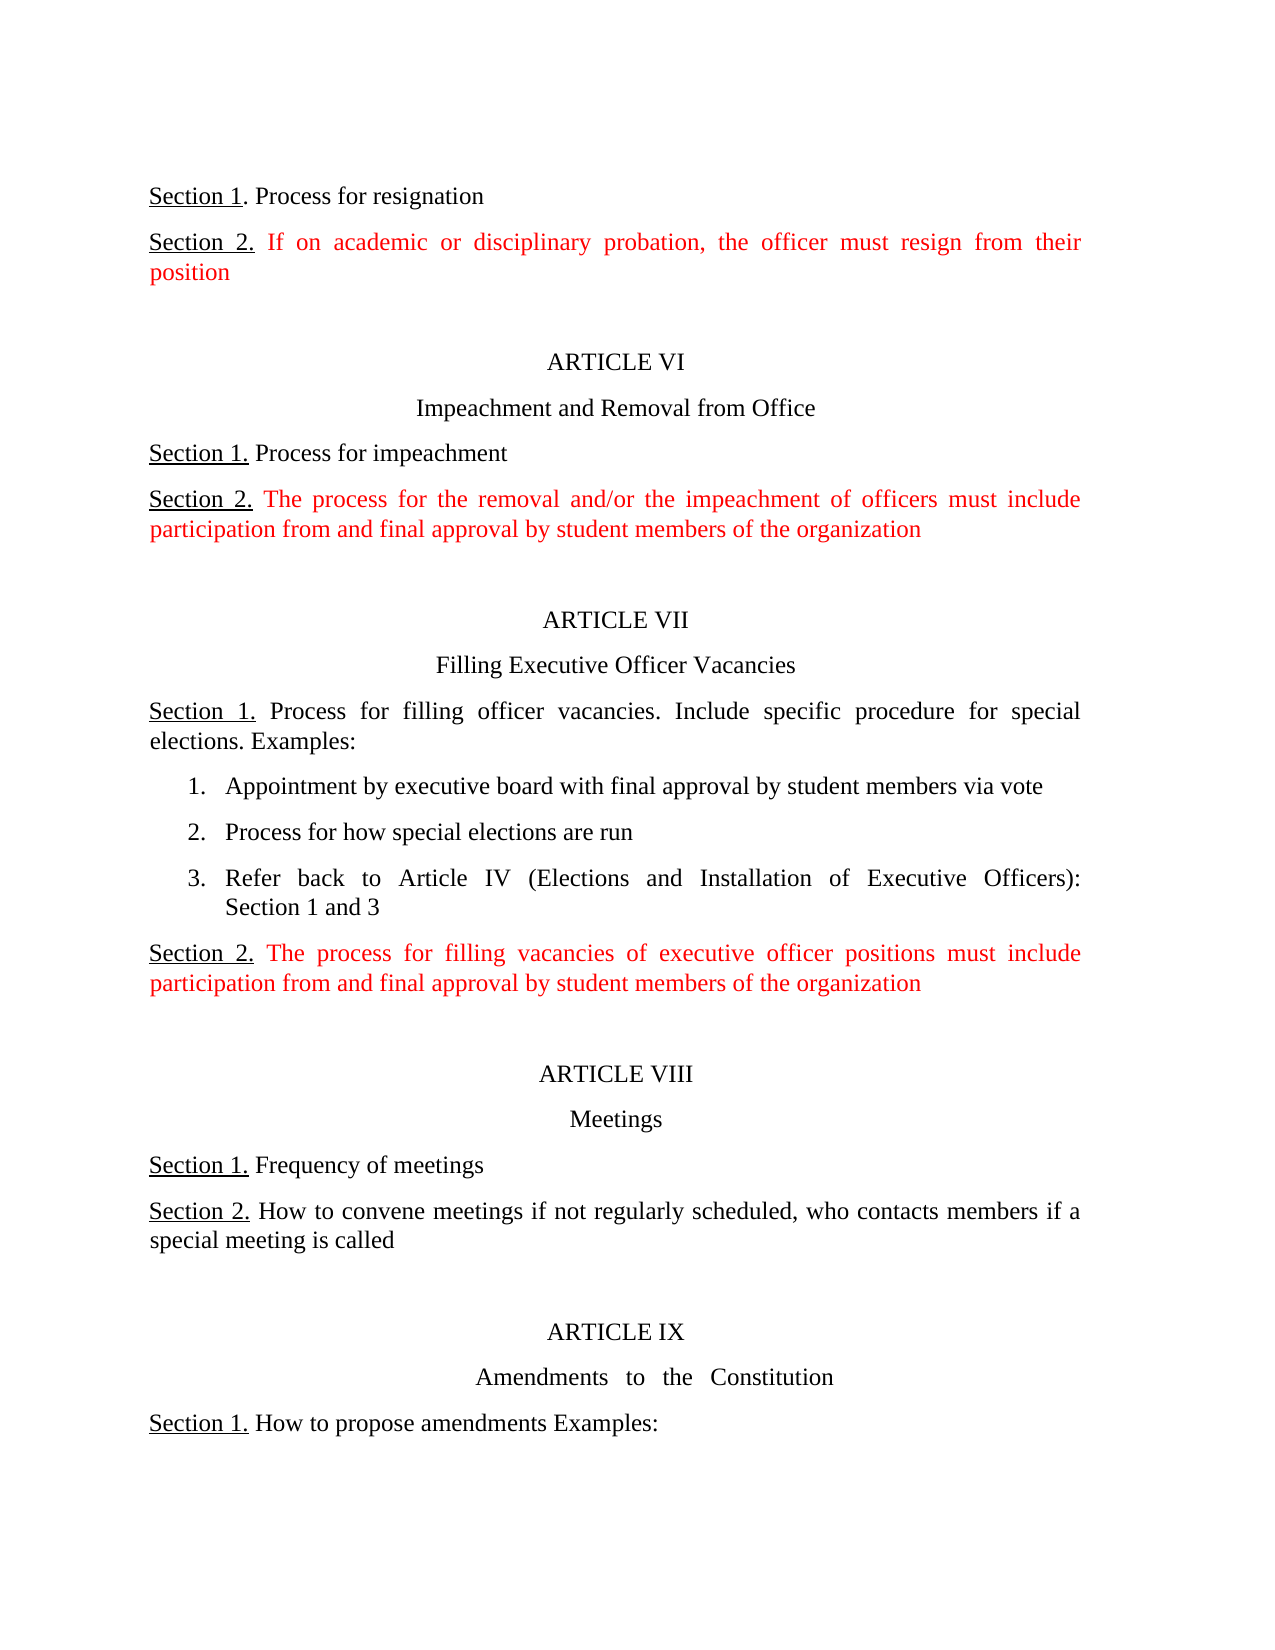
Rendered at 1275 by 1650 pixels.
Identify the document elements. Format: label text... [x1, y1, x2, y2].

list Refer back to Article IV (Elections and Installation of Executive Officers): Section 1 and 3 [187, 863, 1082, 921]
text Section 1. Process for resignation [148, 181, 1082, 210]
text Section 1. Frequency of meetings [148, 1150, 1082, 1179]
text Section 1. Process for impeachment [148, 438, 1082, 467]
text Section 2. How to convene meetings if not regularly scheduled, who contacts members if a special meeting is called [148, 1196, 1082, 1254]
text ARTICLE IX [160, 1317, 1071, 1346]
text Section 2. The process for filling vacancies of executive officer positions must include participation from and final approval by student members of the organization [148, 938, 1082, 997]
list Appointment by executive board with final approval by student members via vote [187, 771, 1082, 800]
text Section 2. The process for the removal and/or the impeachment of officers must include participation from and final approval by student members of the organization [148, 484, 1082, 543]
list Process for how special elections are run [187, 817, 1082, 846]
text Section 1. Process for filling officer vacancies. Include specific procedure for special elections. Examples: [148, 696, 1082, 754]
text Impeachment and Removal from Office [160, 393, 1071, 422]
text ARTICLE VI [160, 347, 1071, 376]
text ARTICLE VII [160, 605, 1071, 633]
text Meetings [160, 1104, 1071, 1133]
text Amendments to the Constitution Section 1. How to propose amendments Examples: [148, 1362, 834, 1436]
text Filling Executive Officer Vacancies [160, 650, 1071, 679]
text ARTICLE VIII [160, 1059, 1071, 1088]
text Section 2. If on academic or disciplinary probation, the officer must resign from their position [148, 227, 1082, 285]
